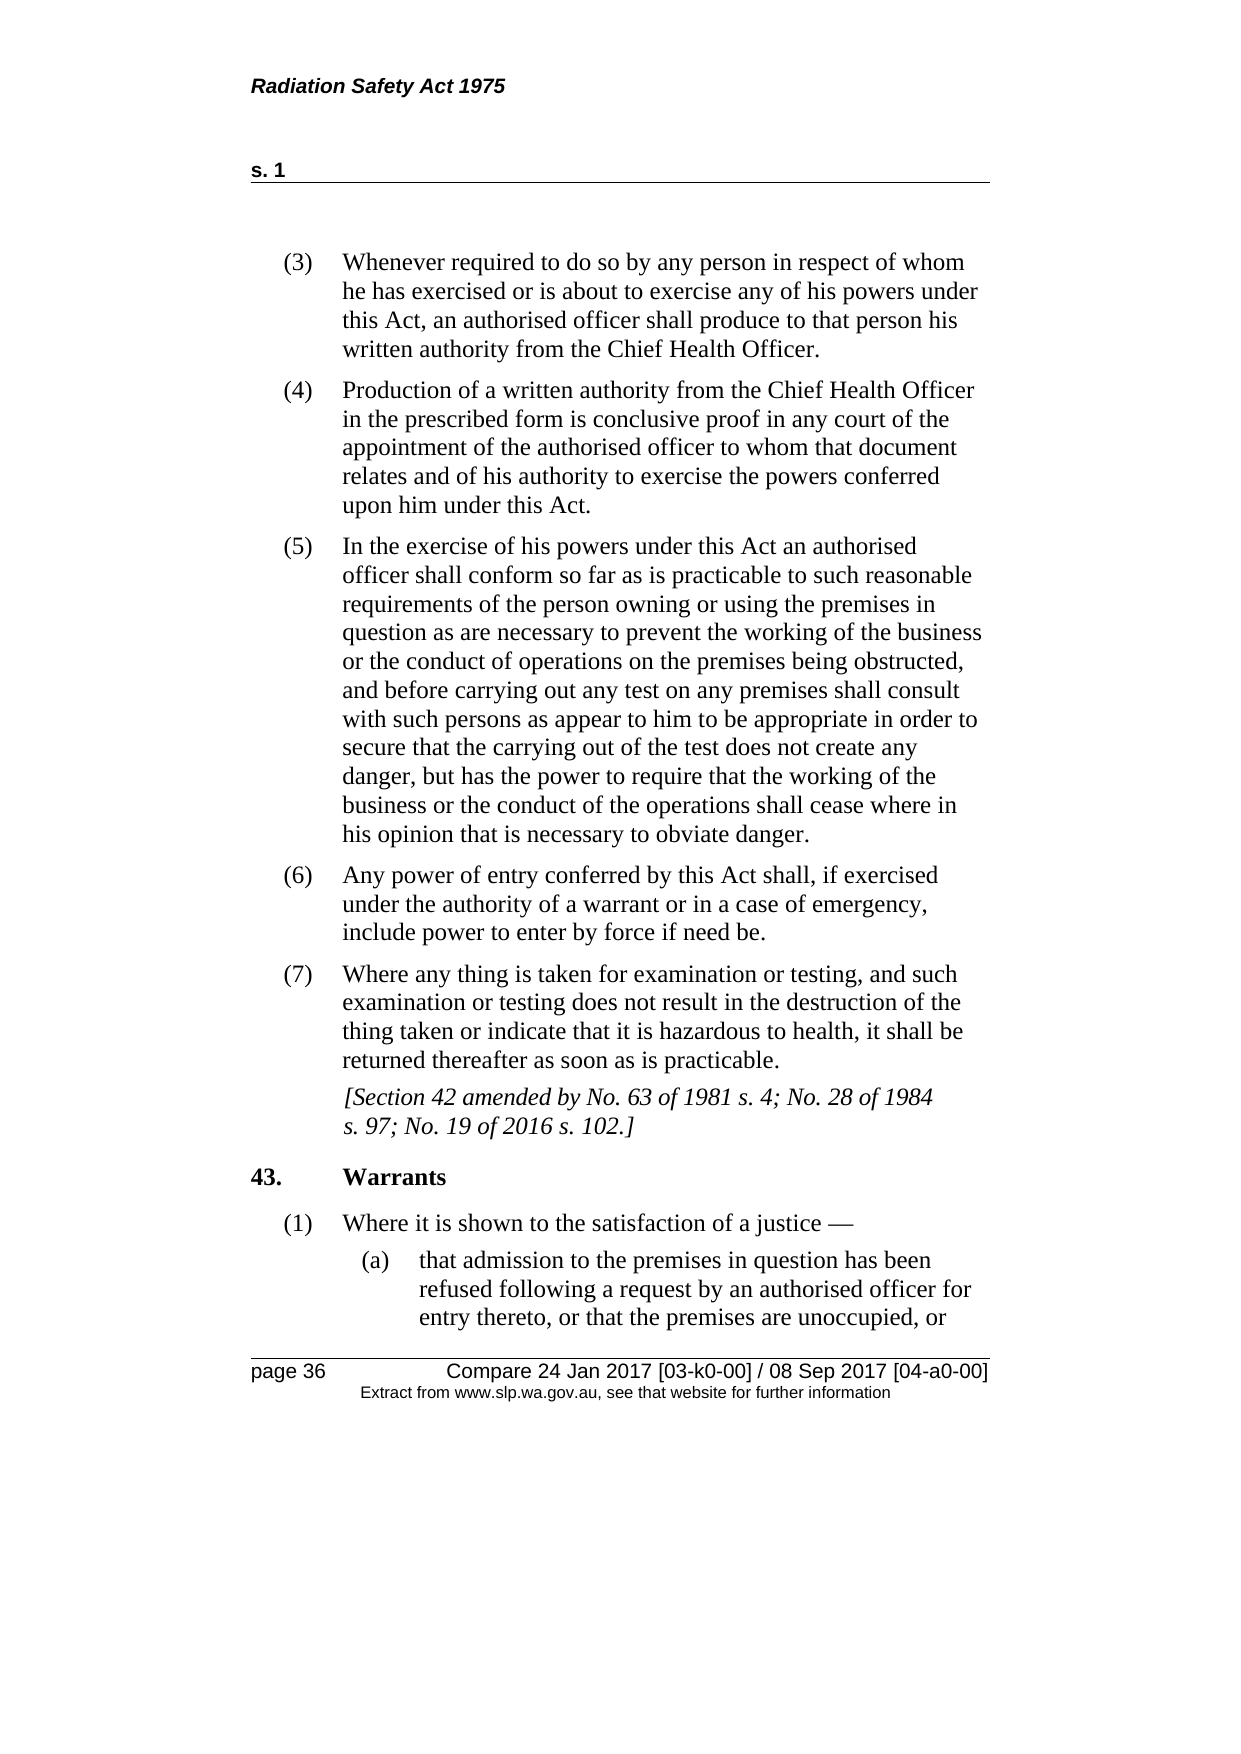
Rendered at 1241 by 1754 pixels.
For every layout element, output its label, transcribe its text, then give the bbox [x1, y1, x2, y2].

text (5) In the exercise of his powers under this Act an authorised officer shall conform so far as is practicable to such reasonable requirements of the person owning or using the premises in question as are necessary to prevent the working of the business or the conduct of operations on the premises being obstructed, and before carrying out any test on any premises shall consult with such persons as appear to him to be appropriate in order to secure that the carrying out of the test does not create any danger, but has the power to require that the working of the business or the conduct of the operations shall cease where in his opinion that is necessary to obviate danger. [251, 531, 990, 847]
subtitle 43. Warrants [251, 1162, 990, 1191]
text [251, 1245, 990, 1331]
text (1) Where it is shown to the satisfaction of a justice — [251, 1208, 990, 1237]
text (6) Any power of entry conferred by this Act shall, if exercised under the authority of a warrant or in a case of emergency, include power to enter by force if need be. [251, 860, 990, 946]
text [Section 42 amended by No. 63 of 1981 s. 4; No. 28 of 1984 s. 97; No. 19 of 2016 s. 102.] [251, 1082, 990, 1139]
text (7) Where any thing is taken for examination or testing, and such examination or testing does not result in the destruction of the thing taken or indicate that it is hazardous to health, it shall be returned thereafter as soon as is practicable. [251, 959, 990, 1074]
text (3) Whenever required to do so by any person in respect of whom he has exercised or is about to exercise any of his powers under this Act, an authorised officer shall produce to that person his written authority from the Chief Health Officer. [251, 247, 990, 362]
text (4) Production of a written authority from the Chief Health Officer in the prescribed form is conclusive proof in any court of the appointment of the authorised officer to whom that document relates and of his authority to exercise the powers conferred upon him under this Act. [251, 375, 990, 519]
